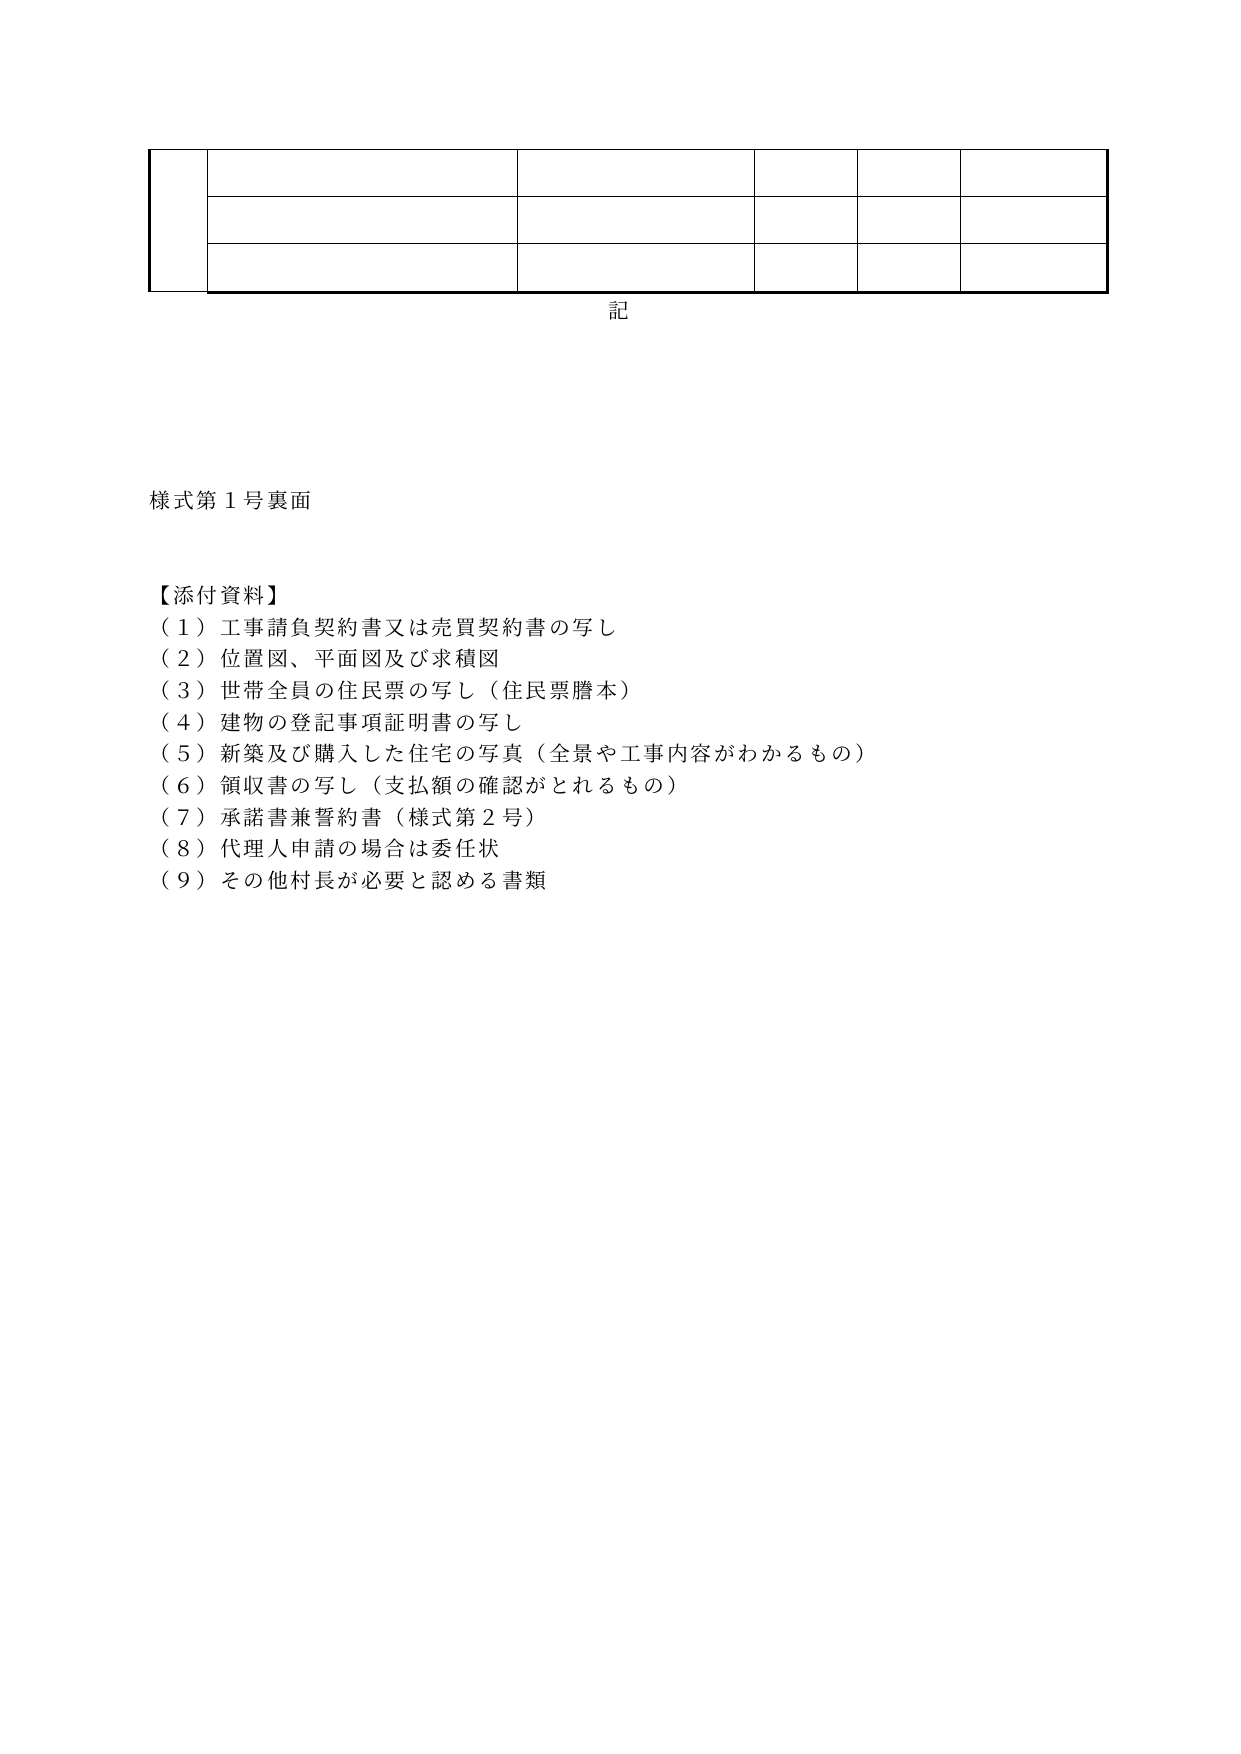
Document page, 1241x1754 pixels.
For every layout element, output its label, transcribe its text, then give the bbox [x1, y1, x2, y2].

table_cell [518, 150, 754, 196]
text （２）位置図、平面図及び求積図 [149, 642, 1091, 674]
table_cell [961, 150, 1106, 196]
text （４）建物の登記事項証明書の写し [149, 705, 1091, 737]
table_cell [208, 244, 517, 291]
text 【添付資料】 [149, 579, 1091, 610]
table_cell [755, 197, 857, 243]
subtitle 記 [149, 294, 1091, 325]
table_cell [858, 150, 960, 196]
text （８）代理人申請の場合は委任状 [149, 832, 1091, 864]
table_cell [208, 197, 517, 243]
text （９）その他村長が必要と認める書類 [149, 864, 1091, 895]
table_cell [518, 197, 754, 243]
text （５）新築及び購入した住宅の写真（全景や工事内容がわかるもの） [149, 737, 1091, 769]
text 様式第１号裏面 [149, 484, 1091, 515]
table_cell [961, 244, 1106, 291]
table_cell [858, 197, 960, 243]
table_cell [755, 244, 857, 291]
text （７）承諾書兼誓約書（様式第２号） [149, 800, 1091, 832]
table_cell [755, 150, 857, 196]
table_cell [858, 244, 960, 291]
text （６）領収書の写し（支払額の確認がとれるもの） [149, 769, 1091, 800]
table_cell [961, 197, 1106, 243]
table_cell [518, 244, 754, 291]
text （１）工事請負契約書又は売買契約書の写し [149, 610, 1091, 642]
table_cell [208, 150, 517, 196]
text （３）世帯全員の住民票の写し（住民票謄本） [149, 674, 1091, 705]
